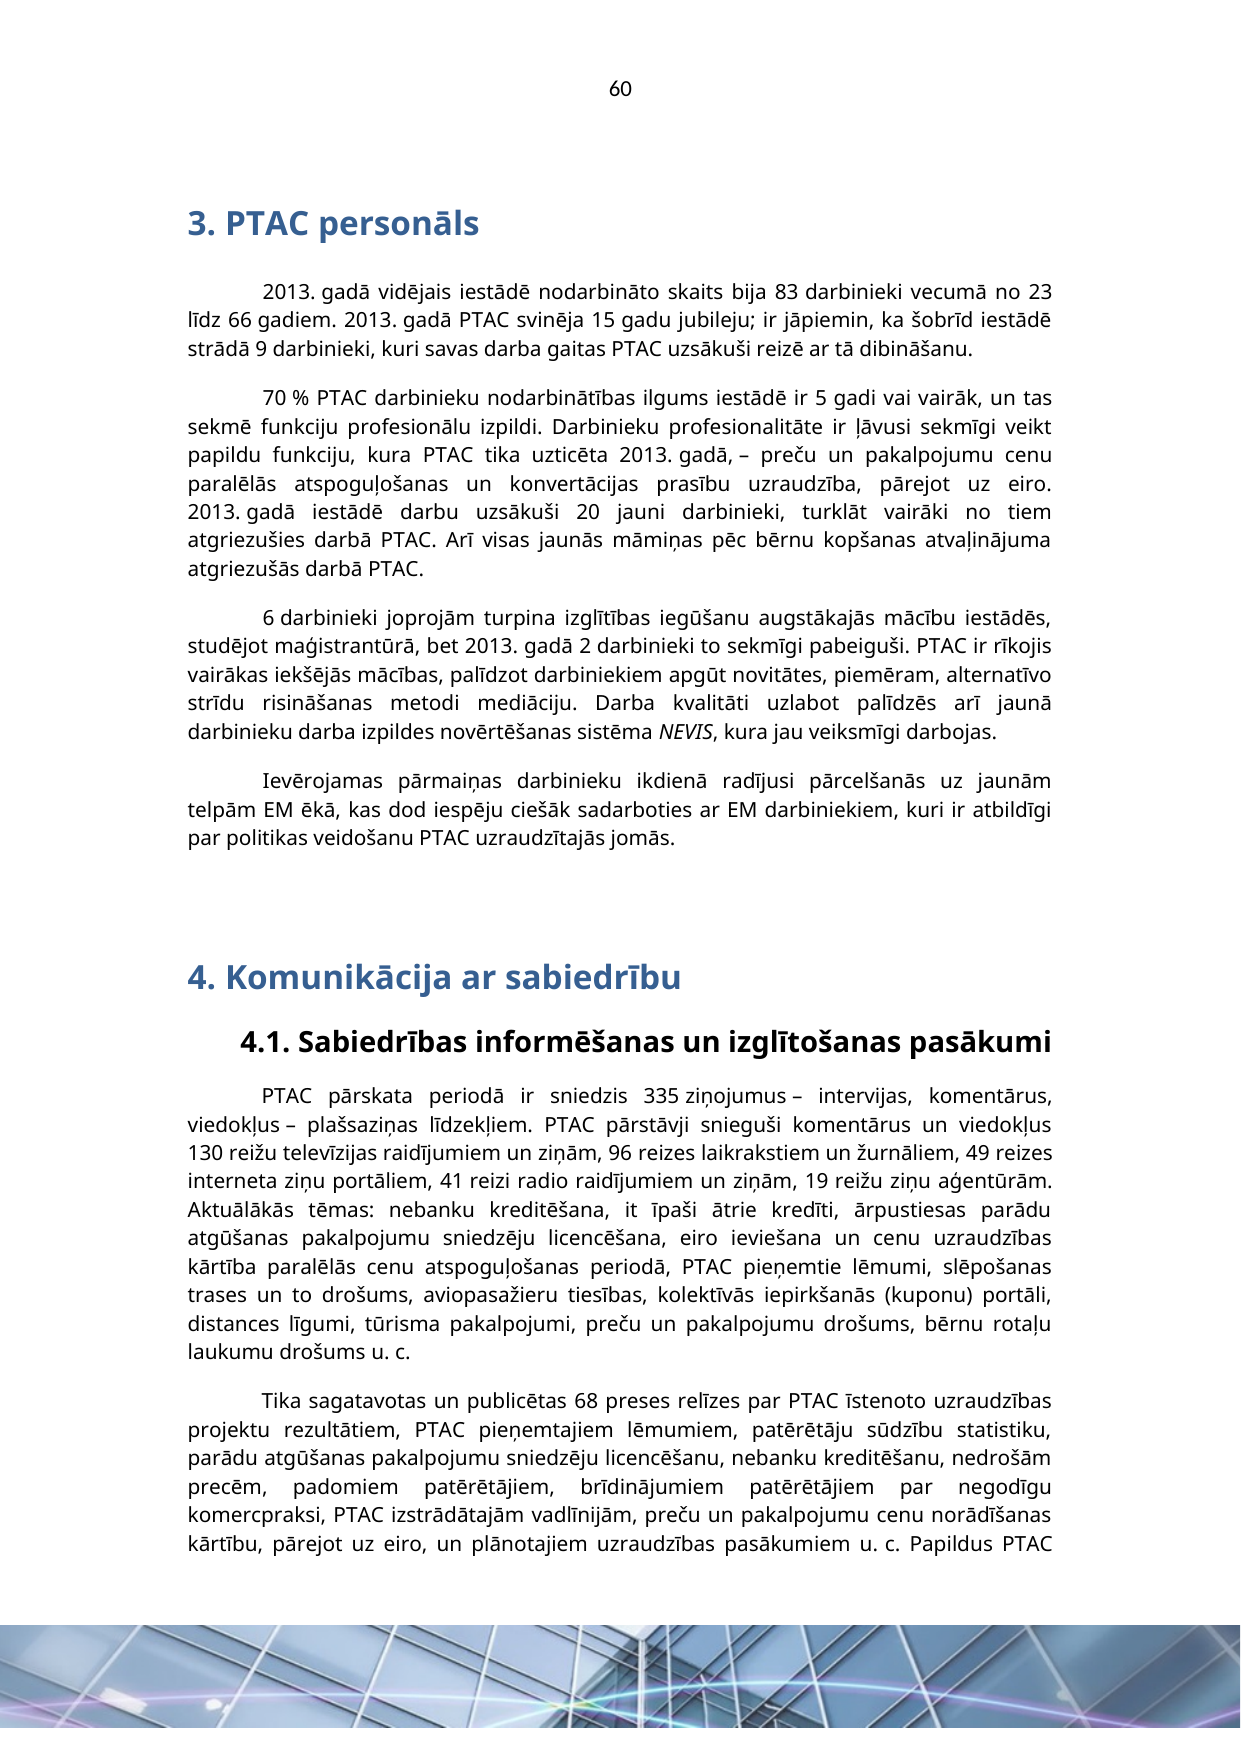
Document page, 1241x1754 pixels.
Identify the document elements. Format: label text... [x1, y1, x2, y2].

subtitle 3. PTAC personāls [187, 200, 1053, 245]
text PTAC pārskata periodā ir sniedzis 335 ziņojumus – intervijas, komentārus, viedokļus – plašsaziņas līdzekļiem. PTAC pārstāvji snieguši komentārus un viedokļus 130 reižu televīzijas raidījumiem un ziņām, 96 reizes laikrakstiem un žurnāliem, 49 reizes interneta ziņu portāliem, 41 reizi radio raidījumiem un ziņām, 19 reižu ziņu aģentūrām. Aktuālākās tēmas: nebanku kreditēšana, it īpaši ātrie kredīti, ārpustiesas parādu atgūšanas pakalpojumu sniedzēju licencēšana, eiro ieviešana un cenu uzraudzības kārtība paralēlās cenu atspoguļošanas periodā, PTAC pieņemtie lēmumi, slēpošanas trases un to drošums, aviopasažieru tiesības, kolektīvās iepirkšanās (kuponu) portāli, distances līgumi, tūrisma pakalpojumi, preču un pakalpojumu drošums, bērnu rotaļu laukumu drošums u. c. [187, 1081, 1053, 1366]
text 2013. gadā vidējais iestādē nodarbināto skaits bija 83 darbinieki vecumā no 23 līdz 66 gadiem. 2013. gadā PTAC svinēja 15 gadu jubileju; ir jāpiemin, ka šobrīd iestādē strādā 9 darbinieki, kuri savas darba gaitas PTAC uzsākuši reizē ar tā dibināšanu. [187, 277, 1053, 362]
picture [0, 1625, 1241, 1728]
text 6 darbinieki joprojām turpina izglītības iegūšanu augstākajās mācību iestādēs, studējot maģistrantūrā, bet 2013. gadā 2 darbinieki to sekmīgi pabeiguši. PTAC ir rīkojis vairākas iekšējās mācības, palīdzot darbiniekiem apgūt novitātes, piemēram, alternatīvo strīdu risināšanas metodi mediāciju. Darba kvalitāti uzlabot palīdzēs arī jaunā darbinieku darba izpildes novērtēšanas sistēma NEVIS, kura jau veiksmīgi darbojas. [187, 603, 1053, 745]
text Ievērojamas pārmaiņas darbinieku ikdienā radījusi pārcelšanās uz jaunām telpām EM ēkā, kas dod iespēju ciešāk sadarboties ar EM darbiniekiem, kuri ir atbildīgi par politikas veidošanu PTAC uzraudzītajās jomās. [187, 766, 1053, 852]
subtitle 4.1. Sabiedrības informēšanas un izglītošanas pasākumi [240, 1022, 1053, 1061]
text 70 % PTAC darbinieku nodarbinātības ilgums iestādē ir 5 gadi vai vairāk, un tas sekmē funkciju profesionālu izpildi. Darbinieku profesionalitāte ir ļāvusi sekmīgi veikt papildu funkciju, kura PTAC tika uzticēta 2013. gadā, – preču un pakalpojumu cenu paralēlās atspoguļošanas un konvertācijas prasību uzraudzība, pārejot uz eiro. 2013. gadā iestādē darbu uzsākuši 20 jauni darbinieki, turklāt vairāki no tiem atgriezušies darbā PTAC. Arī visas jaunās māmiņas pēc bērnu kopšanas atvaļinājuma atgriezušās darbā PTAC. [187, 383, 1053, 582]
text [187, 1386, 1053, 1557]
subtitle 4. Komunikācija ar sabiedrību [187, 954, 1053, 999]
